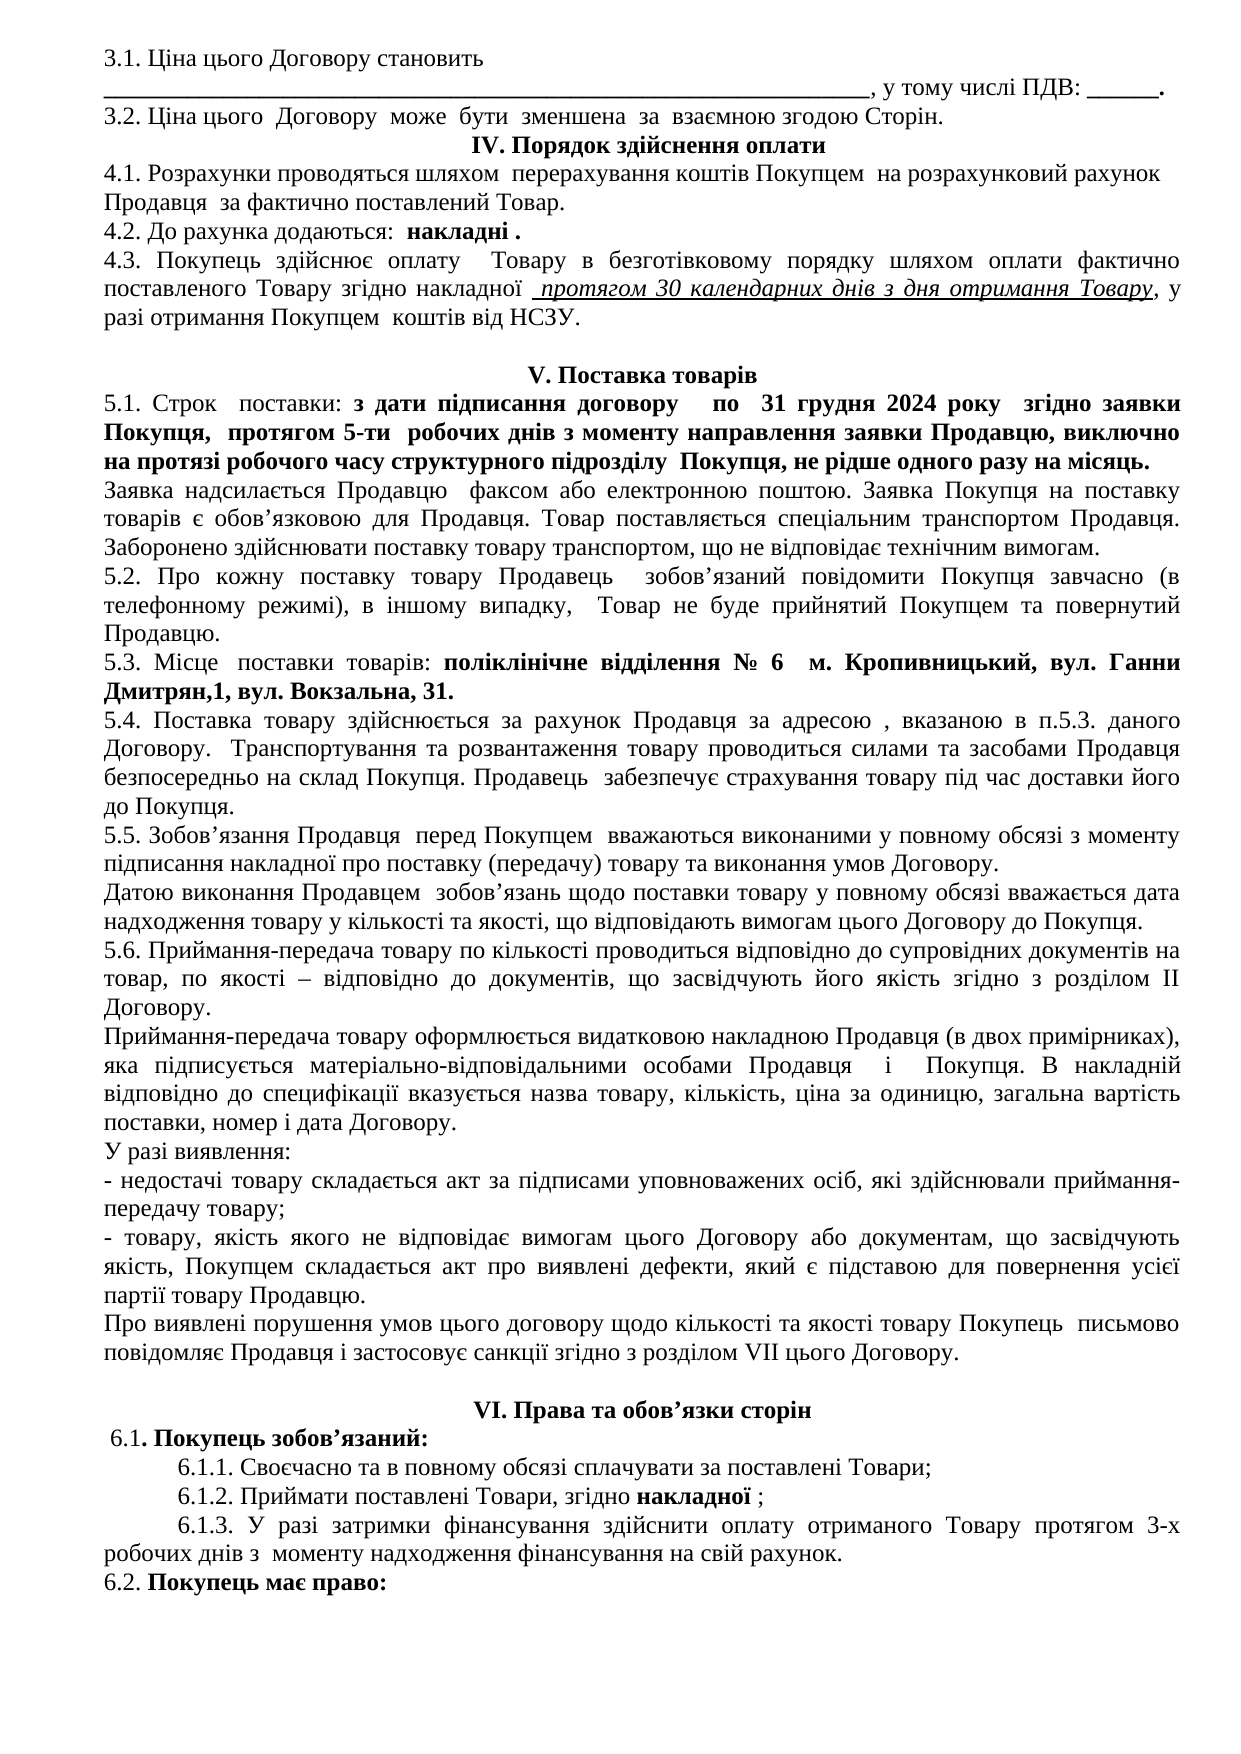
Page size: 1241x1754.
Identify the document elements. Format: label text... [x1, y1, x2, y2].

text 3.1. Ціна цього Договору становить ________________________________________________________________, у тому числі ПДВ: ______. [103, 43, 1181, 101]
text 6.1.2. Приймати поставлені Товари, згідно накладної ; [103, 1481, 1181, 1510]
text V. Поставка товарів [103, 360, 1181, 388]
text 6.1. Покупець зобов’язаний: [103, 1423, 1181, 1452]
text 5.1. Строк поставки: з дати підписання договору по 31 грудня 2024 року згідно заявки Покупця, протягом 5-ти робочих днів з моменту направлення заявки Продавцю, виключно на протязі робочого часу структурного підрозділу Покупця, не рідше одного разу на місяць. [103, 388, 1181, 475]
text 4.2. До рахунка додаються: накладні . [103, 216, 1181, 245]
text 4.3. Покупець здійснює оплату Товару в безготівковому порядку шляхом оплати фактично поставленого Товару згідно накладної протягом 30 календарних днів з дня отримання Товару, у разі отримання Покупцем коштів від НСЗУ. [103, 245, 1181, 331]
text 5.3. Місце поставки товарів: поліклінічне відділення № 6 м. Кропивницький, вул. Ганни Дмитрян,1, вул. Вокзальна, 31. [103, 647, 1181, 705]
text 5.5. Зобов’язання Продавця перед Покупцем вважаються виконаними у повному обсязі з моменту підписання накладної про поставку (передачу) товару та виконання умов Договору. [103, 820, 1181, 877]
text Приймання-передача товару оформлюється видатковою накладною Продавця (в двох примірниках), яка підписується матеріально-відповідальними особами Продавця і Покупця. В накладній відповідно до специфікації вказується назва товару, кількість, ціна за одиницю, загальна вартість поставки, номер і дата Договору. [103, 1021, 1181, 1136]
text - товару, якість якого не відповідає вимогам цього Договору або документам, що засвідчують якість, Покупцем складається акт про виявлені дефекти, який є підставою для повернення усієї партії товару Продавцю. [103, 1222, 1181, 1308]
text 5.6. Приймання-передача товару по кількості проводиться відповідно до супровідних документів на товар, по якості – відповідно до документів, що засвідчують його якість згідно з розділом ІІ Договору. [103, 935, 1181, 1021]
text 6.1.3. У разі затримки фінансування здійснити оплату отриманого Товару протягом 3-х робочих днів з моменту надходження фінансування на свій рахунок. [103, 1510, 1181, 1567]
text У разі виявлення: [103, 1136, 1181, 1165]
text 5.4. Поставка товару здійснюється за рахунок Продавця за адресою , вказаною в п.5.3. даного Договору. Транспортування та розвантаження товару проводиться силами та засобами Продавця безпосередньо на склад Покупця. Продавець забезпечує страхування товару під час доставки його до Покупця. [103, 705, 1181, 820]
text Про виявлені порушення умов цього договору щодо кількості та якості товару Покупець письмово повідомляє Продавця і застосовує санкції згідно з розділом VII цього Договору. [103, 1308, 1181, 1366]
text 6.1.1. Своєчасно та в повному обсязі сплачувати за поставлені Товари; [103, 1452, 1181, 1481]
text 4.1. Розрахунки проводяться шляхом перерахування коштів Покупцем на розрахунковий рахунок Продавця за фактично поставлений Товар. [103, 158, 1181, 216]
text IV. Порядок здійснення оплати [103, 130, 1181, 158]
text 6.2. Покупець має право: [103, 1567, 1181, 1596]
text Датою виконання Продавцем зобов’язань щодо поставки товару у повному обсязі вважається дата надходження товару у кількості та якості, що відповідають вимогам цього Договору до Покупця. [103, 877, 1181, 935]
text Заявка надсилається Продавцю факсом або електронною поштою. Заявка Покупця на поставку товарів є обов’язковою для Продавця. Товар поставляється спеціальним транспортом Продавця. Заборонено здійснювати поставку товару транспортом, що не відповідає технічним вимогам. [103, 475, 1181, 561]
text - недостачі товару складається акт за підписами уповноважених осіб, які здійснювали приймання-передачу товару; [103, 1165, 1181, 1222]
text VI. Права та обов’язки сторін [103, 1395, 1181, 1423]
text 3.2. Ціна цього Договору може бути зменшена за взаємною згодою Сторін. [103, 101, 1181, 130]
text 5.2. Про кожну поставку товару Продавець зобов’язаний повідомити Покупця завчасно (в телефонному режимі), в іншому випадку, Товар не буде прийнятий Покупцем та повернутий Продавцю. [103, 561, 1181, 647]
